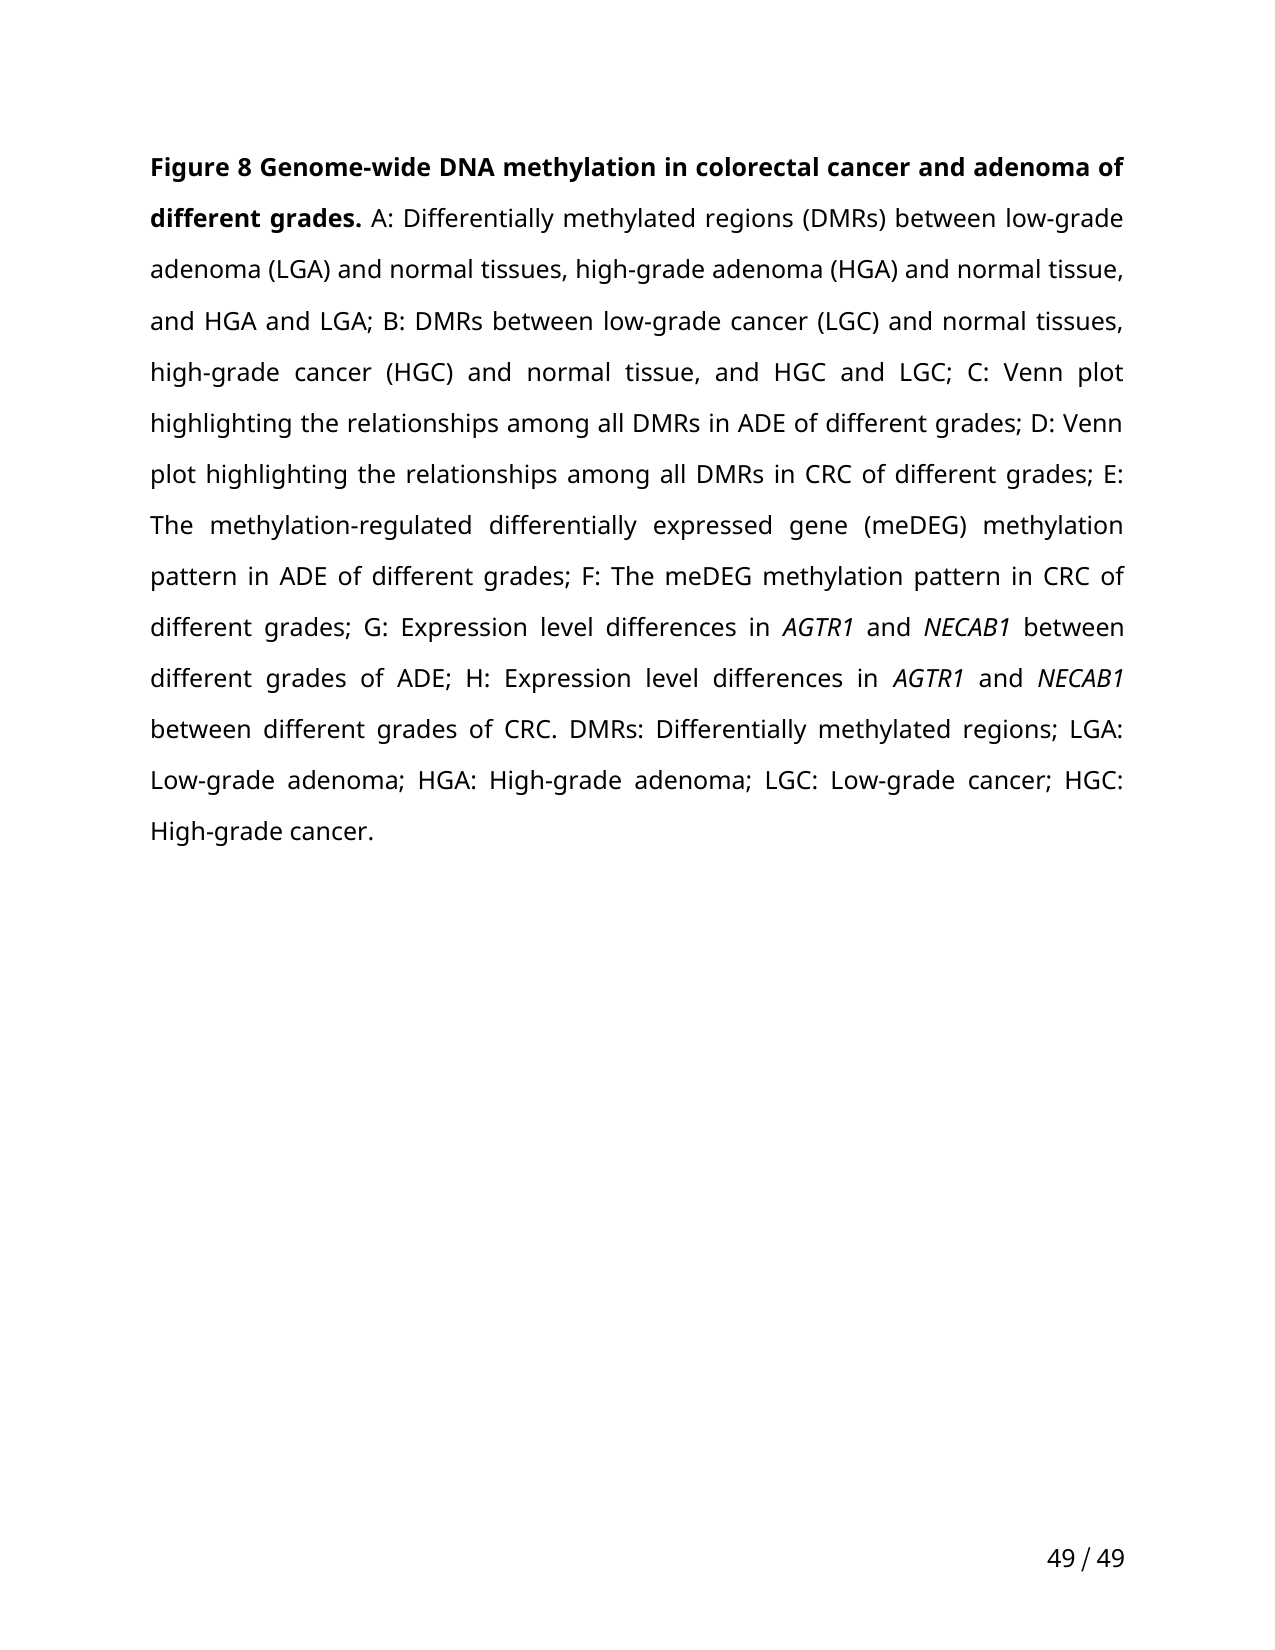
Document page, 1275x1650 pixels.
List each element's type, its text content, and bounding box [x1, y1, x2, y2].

text Figure 8 Genome-wide DNA methylation in colorectal cancer and adenoma of different grades. A: Differentially methylated regions (DMRs) between low-grade adenoma (LGA) and normal tissues, high-grade adenoma (HGA) and normal tissue, and HGA and LGA; B: DMRs between low-grade cancer (LGC) and normal tissues, high-grade cancer (HGC) and normal tissue, and HGC and LGC; C: Venn plot highlighting the relationships among all DMRs in ADE of different grades; D: Venn plot highlighting the relationships among all DMRs in CRC of different grades; E: The methylation-regulated differentially expressed gene (meDEG) methylation pattern in ADE of different grades; F: The meDEG methylation pattern in CRC of different grades; G: Expression level differences in AGTR1 and NECAB1 between different grades of ADE; H: Expression level differences in AGTR1 and NECAB1 between different grades of CRC. DMRs: Differentially methylated regions; LGA: Low-grade adenoma; HGA: High-grade adenoma; LGC: Low-grade cancer; HGC: High-grade cancer. [150, 150, 1125, 848]
